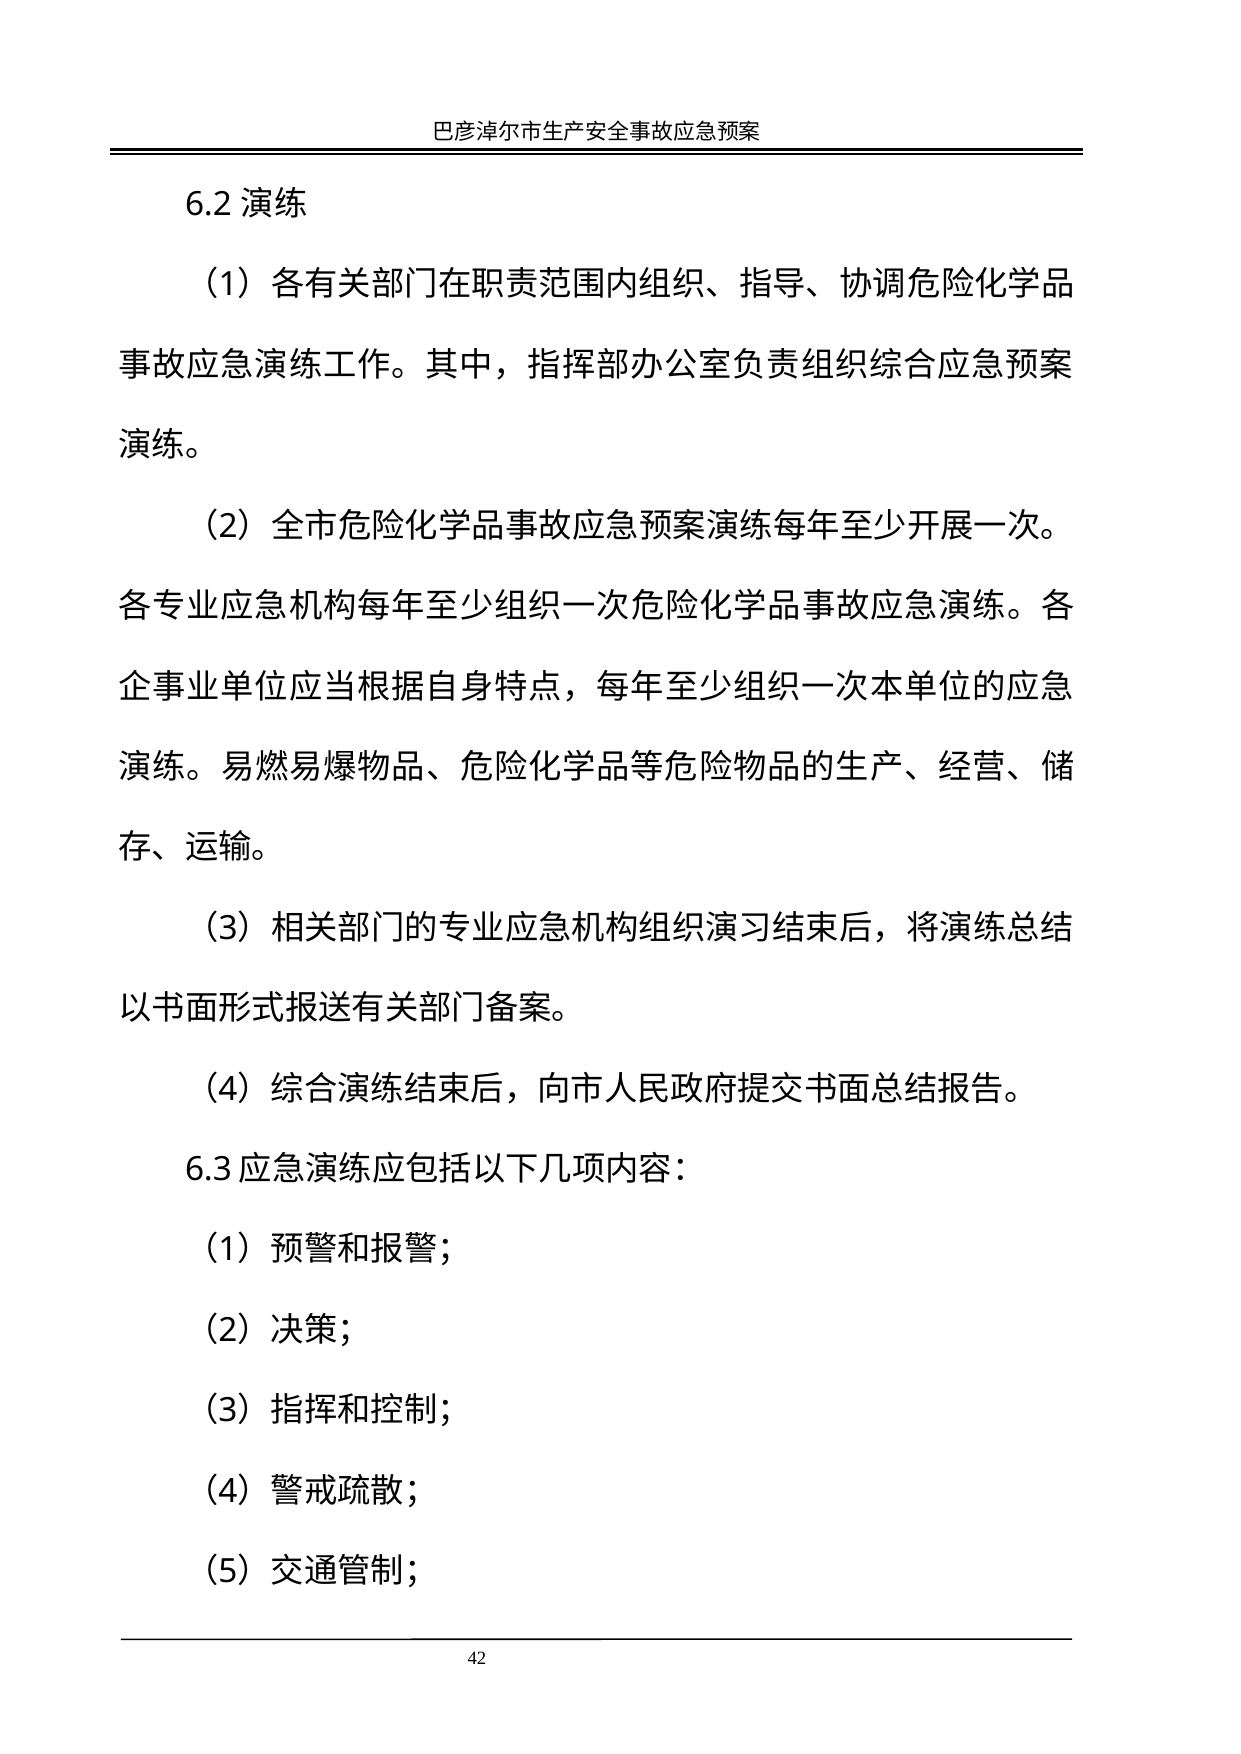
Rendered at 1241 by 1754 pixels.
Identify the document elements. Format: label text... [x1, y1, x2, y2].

text （1）各有关部门在职责范围内组织、指导、协调危险化学品事故应急演练工作。其中，指挥部办公室负责组织综合应急预案演练。 [118, 241, 1075, 482]
text （4）综合演练结束后，向市人民政府提交书面总结报告。 [118, 1045, 1075, 1126]
text （3）指挥和控制； [118, 1367, 1075, 1447]
text （2）全市危险化学品事故应急预案演练每年至少开展一次。各专业应急机构每年至少组织一次危险化学品事故应急演练。各企事业单位应当根据自身特点，每年至少组织一次本单位的应急演练。易燃易爆物品、危险化学品等危险物品的生产、经营、储存、运输。 [118, 482, 1075, 884]
text （2）决策； [118, 1287, 1075, 1367]
text （5）交通管制； [118, 1528, 1075, 1608]
text （3）相关部门的专业应急机构组织演习结束后，将演练总结以书面形式报送有关部门备案。 [118, 884, 1075, 1045]
text （1）预警和报警； [118, 1206, 1075, 1287]
text （4）警戒疏散； [118, 1447, 1075, 1528]
text 6.2 演练 [118, 161, 1075, 241]
text 6.3应急演练应包括以下几项内容： [118, 1126, 1075, 1206]
